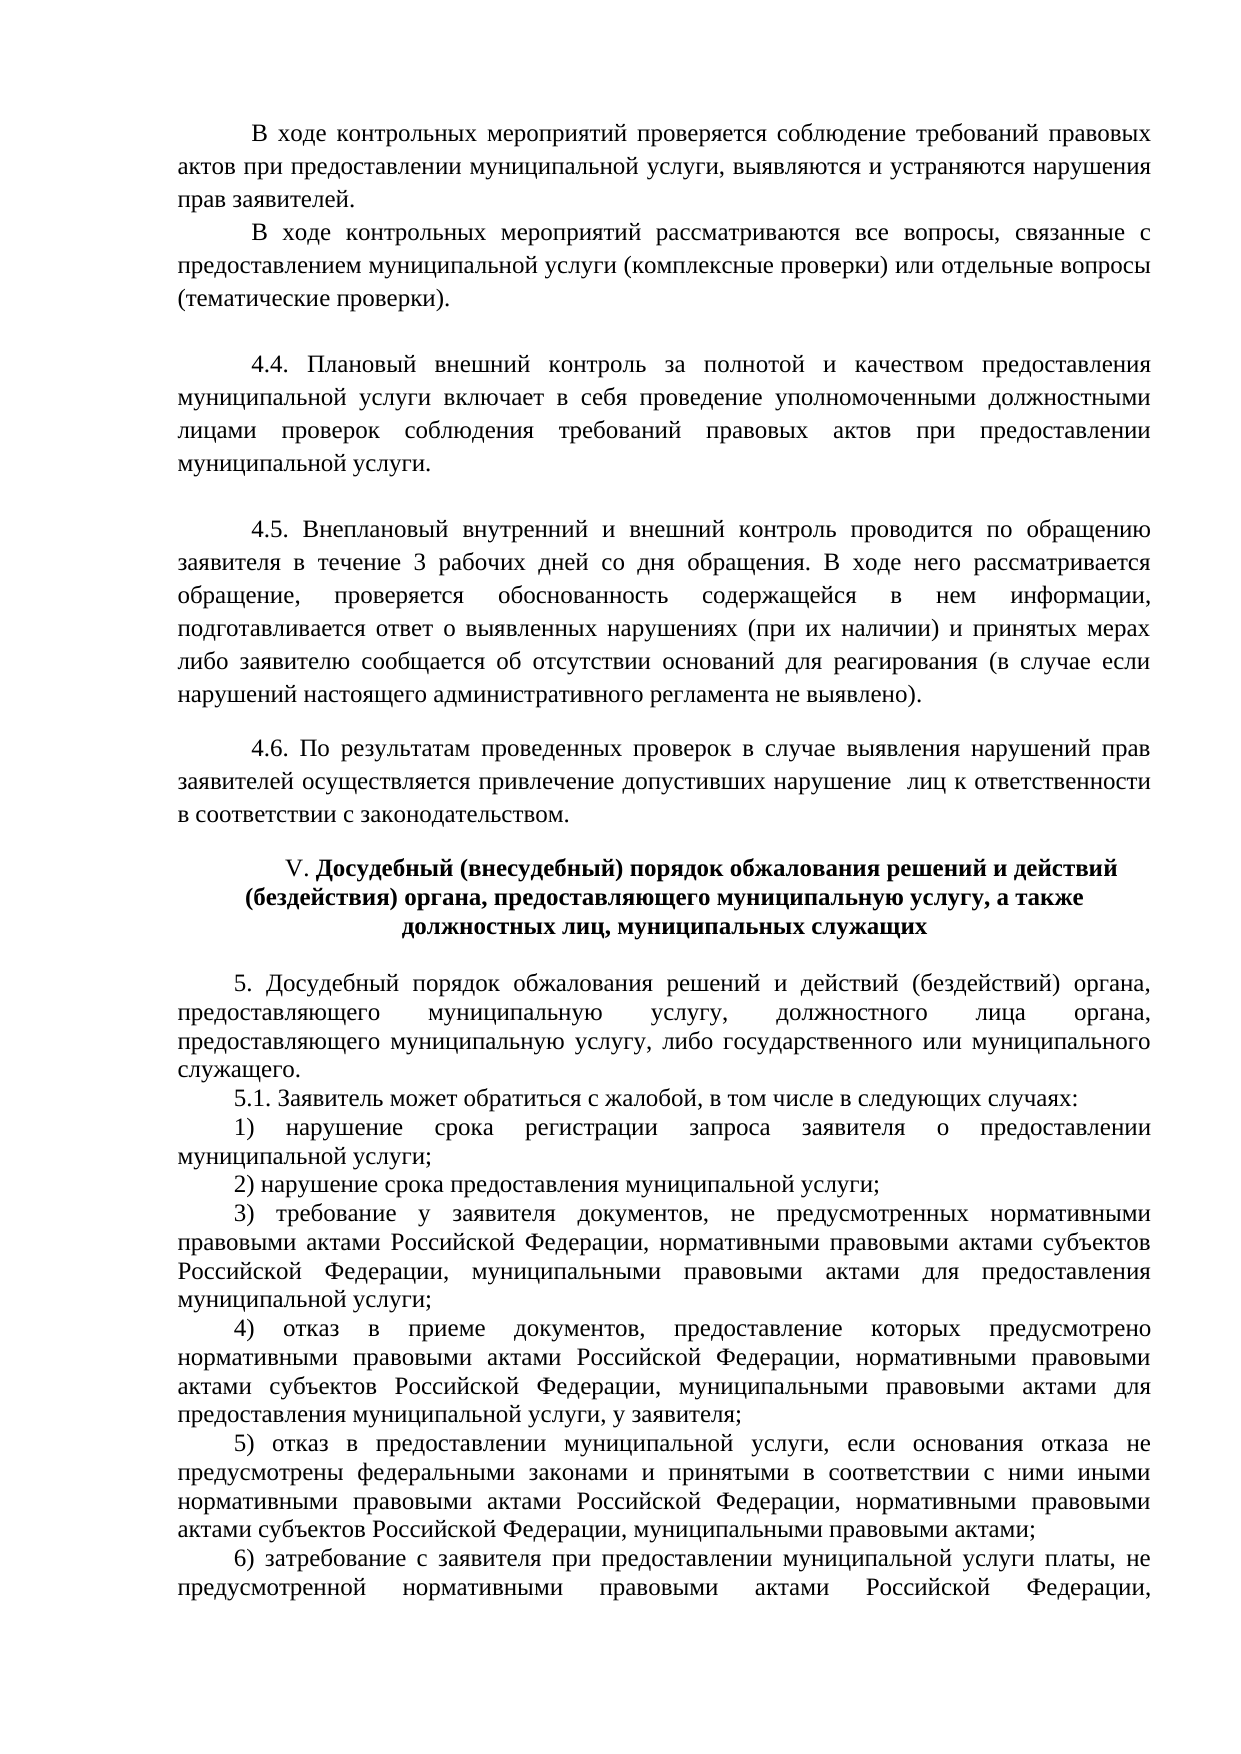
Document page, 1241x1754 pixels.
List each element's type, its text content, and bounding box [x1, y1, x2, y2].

text В ходе контрольных мероприятий рассматриваются все вопросы, связанные с предоставлением муниципальной услуги (комплексные проверки) или отдельные вопросы (тематические проверки). [177, 217, 1152, 312]
text 4) отказ в приеме документов, предоставление которых предусмотрено нормативными правовыми актами Российской Федерации, нормативными правовыми актами субъектов Российской Федерации, муниципальными правовыми актами для предоставления муниципальной услуги, у заявителя; [177, 1313, 1152, 1428]
text V. Досудебный (внесудебный) порядок обжалования решений и действий (бездействия) органа, предоставляющего муниципальную услугу, а также должностных лиц, муниципальных служащих [177, 853, 1152, 939]
text 1) нарушение срока регистрации запроса заявителя о предоставлении муниципальной услуги; [177, 1112, 1152, 1169]
text 5. Досудебный порядок обжалования решений и действий (бездействий) органа, предоставляющего муниципальную услугу, должностного лица органа, предоставляющего муниципальную услугу, либо государственного или муниципального служащего. [177, 968, 1152, 1083]
text 2) нарушение срока предоставления муниципальной услуги; [177, 1169, 1152, 1198]
text 4.4. Плановый внешний контроль за полнотой и качеством предоставления муниципальной услуги включает в себя проведение уполномоченными должностными лицами проверок соблюдения требований правовых актов при предоставлении муниципальной услуги. [177, 349, 1152, 477]
text 4.5. Внеплановый внутренний и внешний контроль проводится по обращению заявителя в течение 3 рабочих дней со дня обращения. В ходе него рассматривается обращение, проверяется обоснованность содержащейся в нем информации, подготавливается ответ о выявленных нарушениях (при их наличии) и принятых мерах либо заявителю сообщается об отсутствии оснований для реагирования (в случае если нарушений настоящего административного регламента не выявлено). [177, 514, 1152, 708]
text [177, 1543, 1152, 1601]
text 5) отказ в предоставлении муниципальной услуги, если основания отказа не предусмотрены федеральными законами и принятыми в соответствии с ними иными нормативными правовыми актами Российской Федерации, нормативными правовыми актами субъектов Российской Федерации, муниципальными правовыми актами; [177, 1428, 1152, 1543]
text В ходе контрольных мероприятий проверяется соблюдение требований правовых актов при предоставлении муниципальной услуги, выявляются и устраняются нарушения прав заявителей. [177, 118, 1152, 213]
text 3) требование у заявителя документов, не предусмотренных нормативными правовыми актами Российской Федерации, нормативными правовыми актами субъектов Российской Федерации, муниципальными правовыми актами для предоставления муниципальной услуги; [177, 1198, 1152, 1313]
text 4.6. По результатам проведенных проверок в случае выявления нарушений прав заявителей осуществляется привлечение допустивших нарушение лиц к ответственности в соответствии с законодательством. [177, 733, 1152, 828]
text 5.1. Заявитель может обратиться с жалобой, в том числе в следующих случаях: [177, 1083, 1152, 1112]
